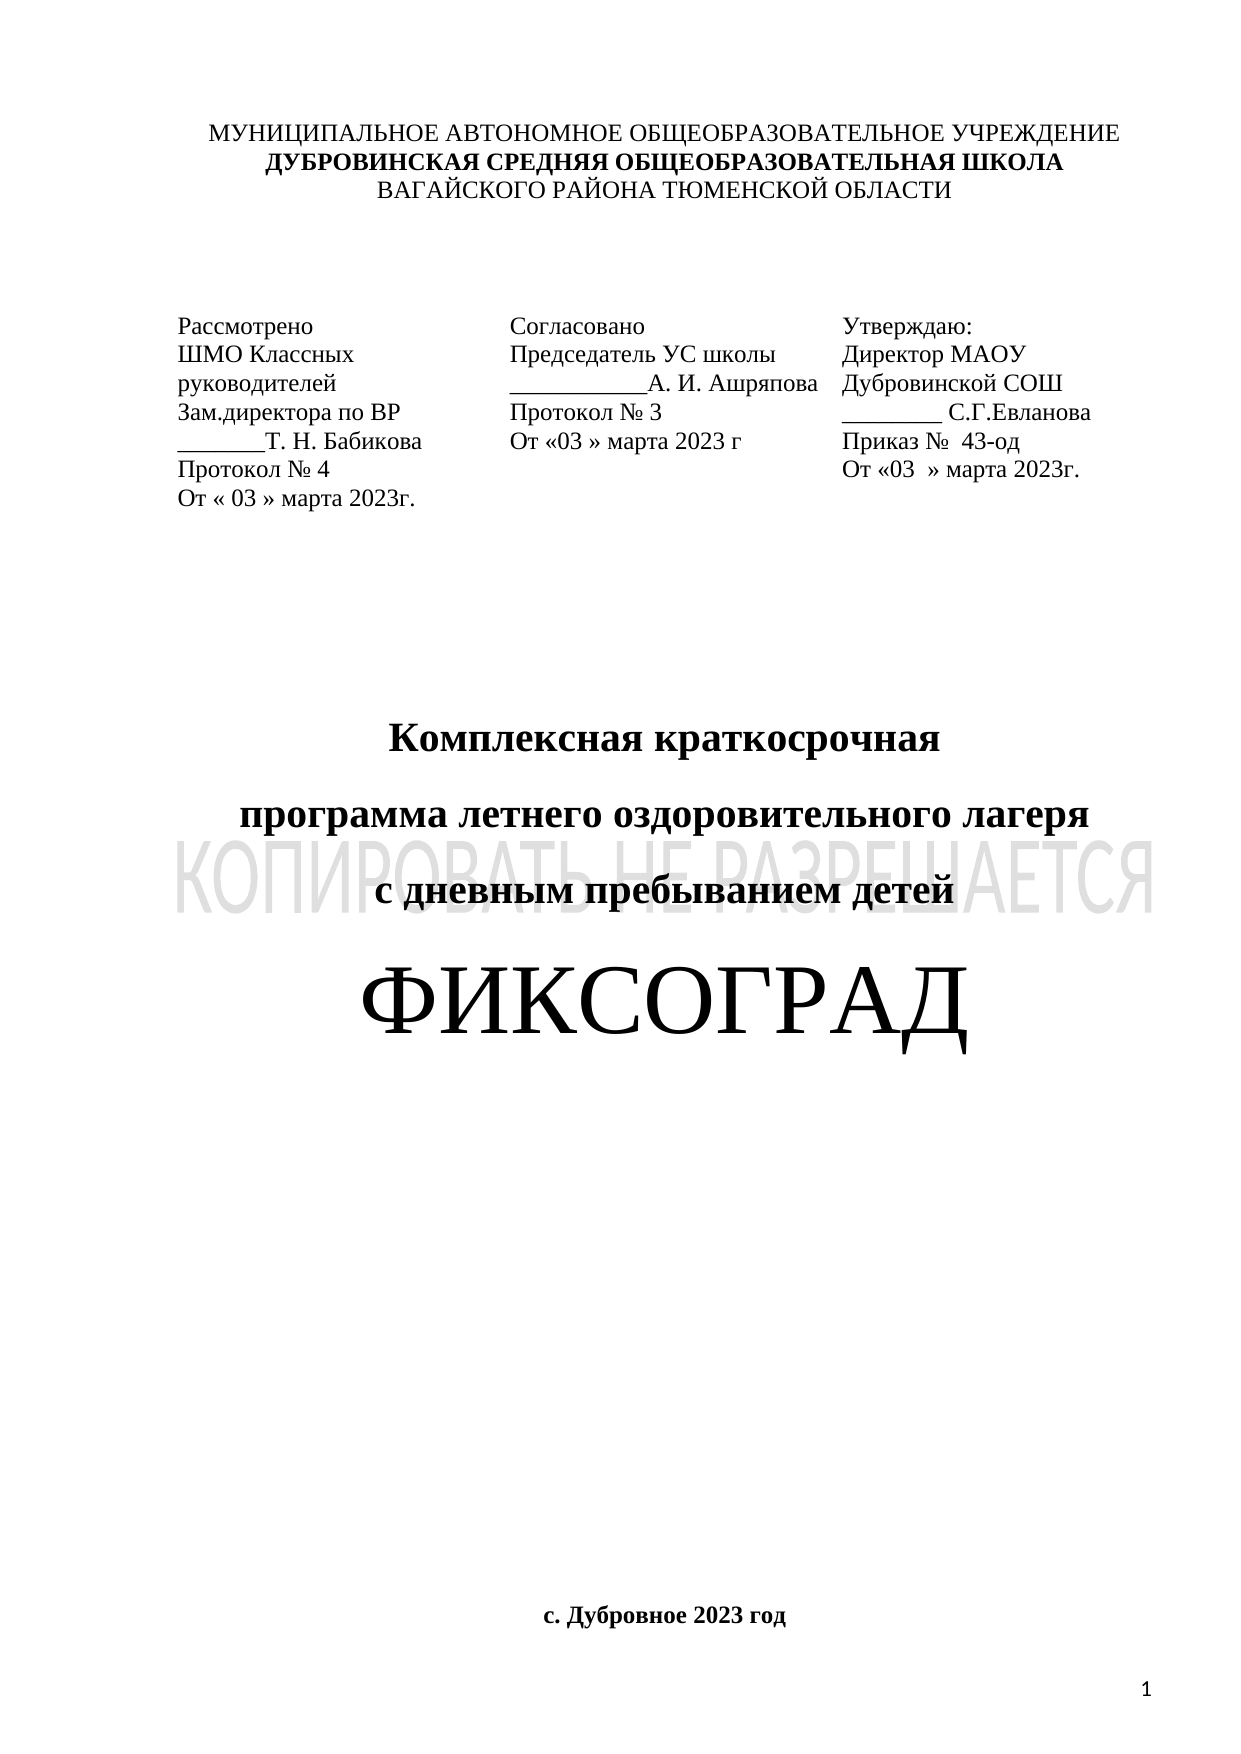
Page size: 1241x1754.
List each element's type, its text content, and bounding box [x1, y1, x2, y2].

text МУНИЦИПАЛЬНОЕ АВТОНОМНОЕ ОБЩЕОБРАЗОВАТЕЛЬНОЕ УЧРЕЖДЕНИЕ [177, 118, 1152, 147]
text с дневным пребыванием детей [177, 864, 1152, 912]
text ДУБРОВИНСКАЯ СРЕДНЯЯ ОБЩЕОБРАЗОВАТЕЛЬНАЯ ШКОЛА [177, 147, 1152, 176]
text Комплексная краткосрочная [177, 712, 1152, 760]
table_header Согласовано Председатель УС школы ___________А. И. Ашряпова Протокол № 3 От «03 » марта 2023 г [498, 311, 831, 512]
table_header Утверждаю: Директор МАОУ Дубровинской СОШ ________ С.Г.Евланова Приказ № 43-од От «03 » марта 2023г. [831, 311, 1163, 512]
table_header Рассмотрено ШМО Классных руководителей Зам.директора по ВР _______Т. Н. Бабикова Протокол № 4 От « 03 » марта 2023г. [166, 311, 498, 512]
text с. Дубровное 2023 год [177, 1600, 1152, 1629]
text ВАГАЙСКОГО РАЙОНА ТЮМЕНСКОЙ ОБЛАСТИ [177, 176, 1152, 204]
text ФИКСОГРАД [177, 940, 1152, 1055]
text программа летнего оздоровительного лагеря [177, 788, 1152, 836]
